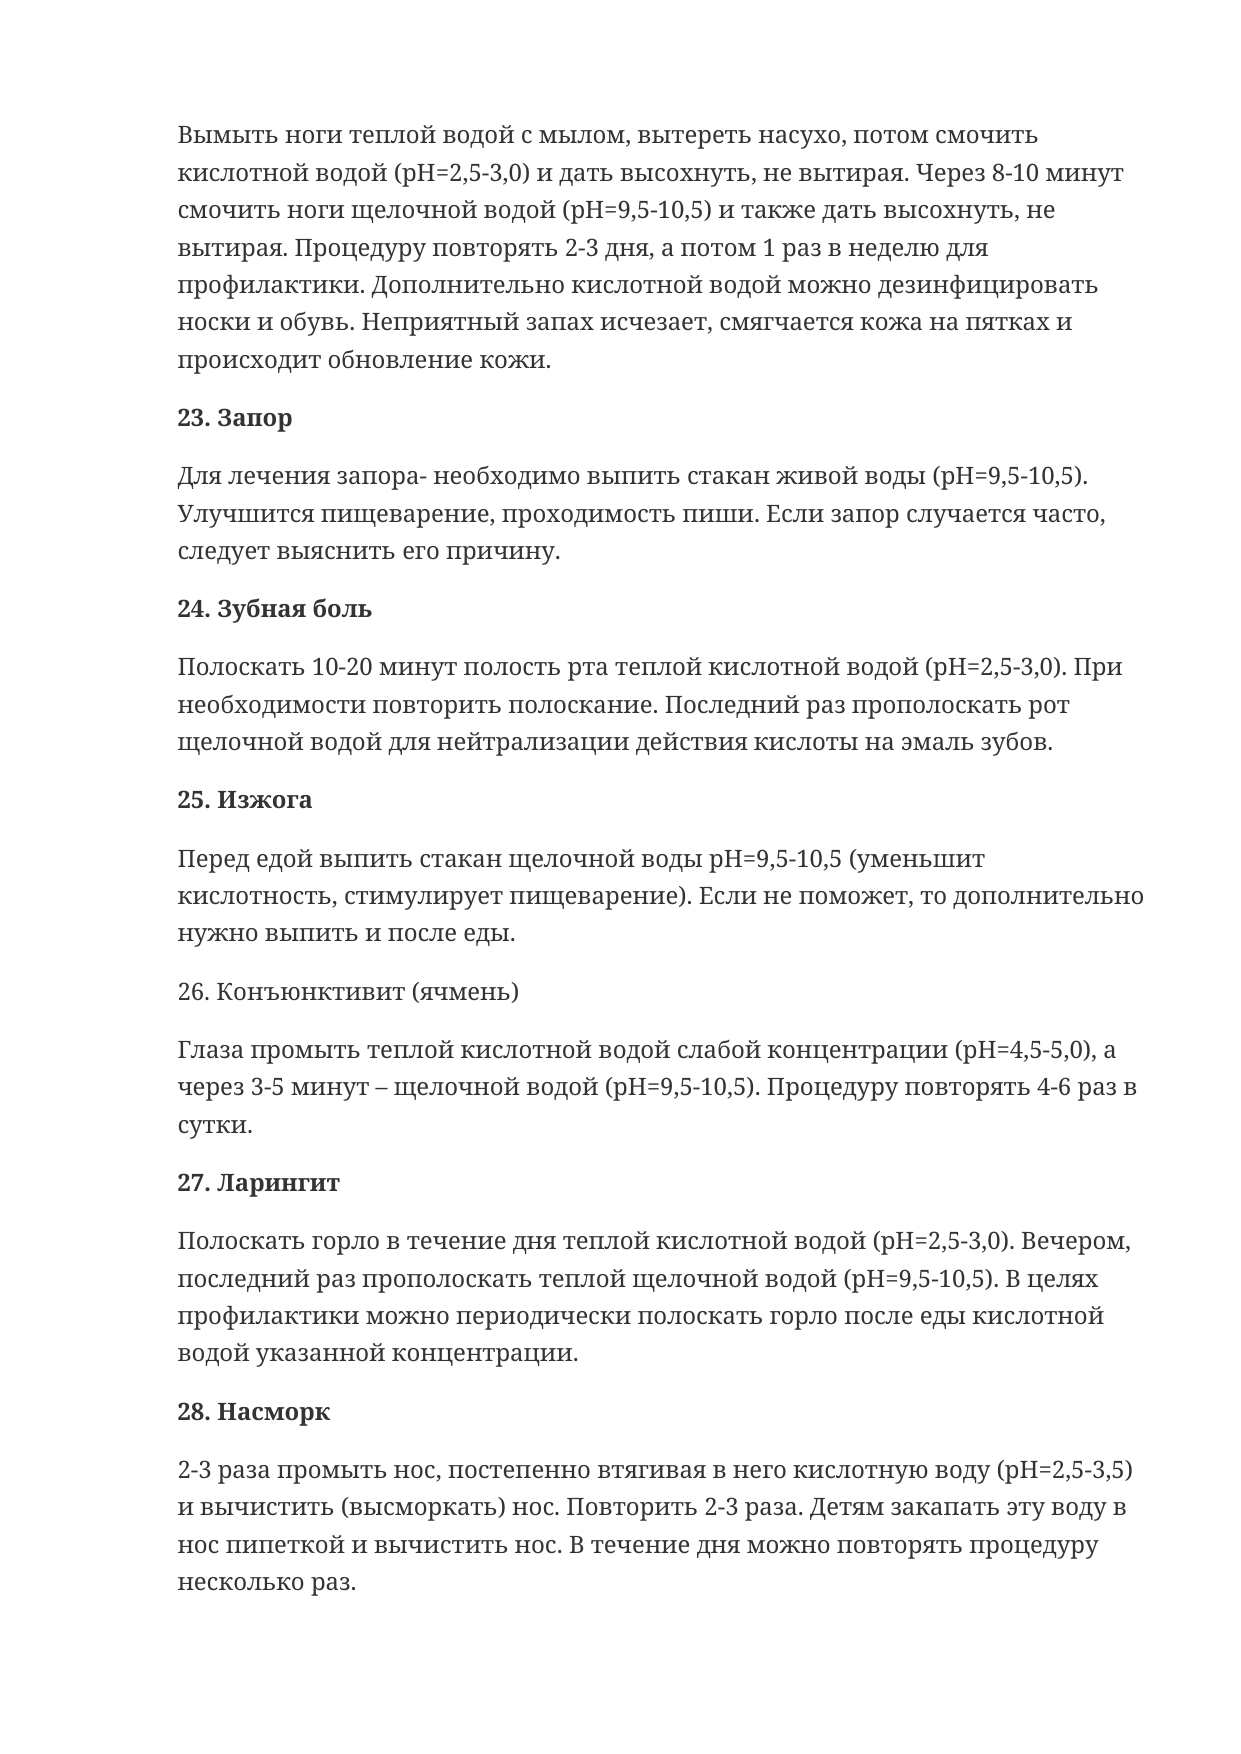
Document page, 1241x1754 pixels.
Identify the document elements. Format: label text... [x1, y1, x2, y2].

text Вымыть ноги теплой водой с мылом, вытереть насухо, потом смочить кислотной водой (pH=2,5-3,0) и дать высохнуть, не вытирая. Через 8-10 минут смочить ноги щелочной водой (pH=9,5-10,5) и также дать высохнуть, не вытирая. Процедуру повторять 2-3 дня, а потом 1 раз в неделю для профилактики. Дополнительно кислотной водой можно дезинфицировать носки и обувь. Неприятный запах исчезает, смягчается кожа на пятках и происходит обновление кожи. [177, 118, 1152, 375]
text Полоскать 10-20 минут полость рта теплой кислотной водой (pH=2,5-3,0). При необходимости повторить полоскание. Последний раз прополоскать рот щелочной водой для нейтрализации действия кислоты на эмаль зубов. [177, 650, 1152, 758]
text Для лечения запора- необходимо выпить стакан живой воды (pH=9,5-10,5). Улучшится пищеварение, проходимость пиши. Если запор случается часто, следует выяснить его причину. [177, 459, 1152, 566]
text 23. Запор [177, 401, 1152, 433]
text 2-3 раза промыть нос, постепенно втягивая в него кислотную воду (pH=2,5-3,5) и вычистить (высморкать) нос. Повторить 2-3 раза. Детям закапать эту воду в нос пипеткой и вычистить нос. В течение дня можно повторять процедуру несколько раз. [177, 1453, 1152, 1597]
text 28. Насморк [177, 1394, 1152, 1427]
text 24. Зубная боль [177, 592, 1152, 624]
text 25. Изжога [177, 783, 1152, 816]
text Полоскать горло в течение дня теплой кислотной водой (pH=2,5-3,0). Вечером, последний раз прополоскать теплой щелочной водой (pH=9,5-10,5). В целях профилактики можно периодически полоскать горло после еды кислотной водой указанной концентрации. [177, 1224, 1152, 1369]
text Перед едой выпить стакан щелочной воды pH=9,5-10,5 (уменьшит кислотность, стимулирует пищеварение). Если не поможет, то дополнительно нужно выпить и после еды. [177, 841, 1152, 949]
text Глаза промыть теплой кислотной водой слабой концентрации (pH=4,5-5,0), а через 3-5 минут – щелочной водой (pH=9,5-10,5). Процедуру повторять 4-6 раз в сутки. [177, 1033, 1152, 1140]
text 27. Ларингит [177, 1166, 1152, 1198]
text 26. Конъюнктивит (ячмень) [177, 974, 1152, 1007]
